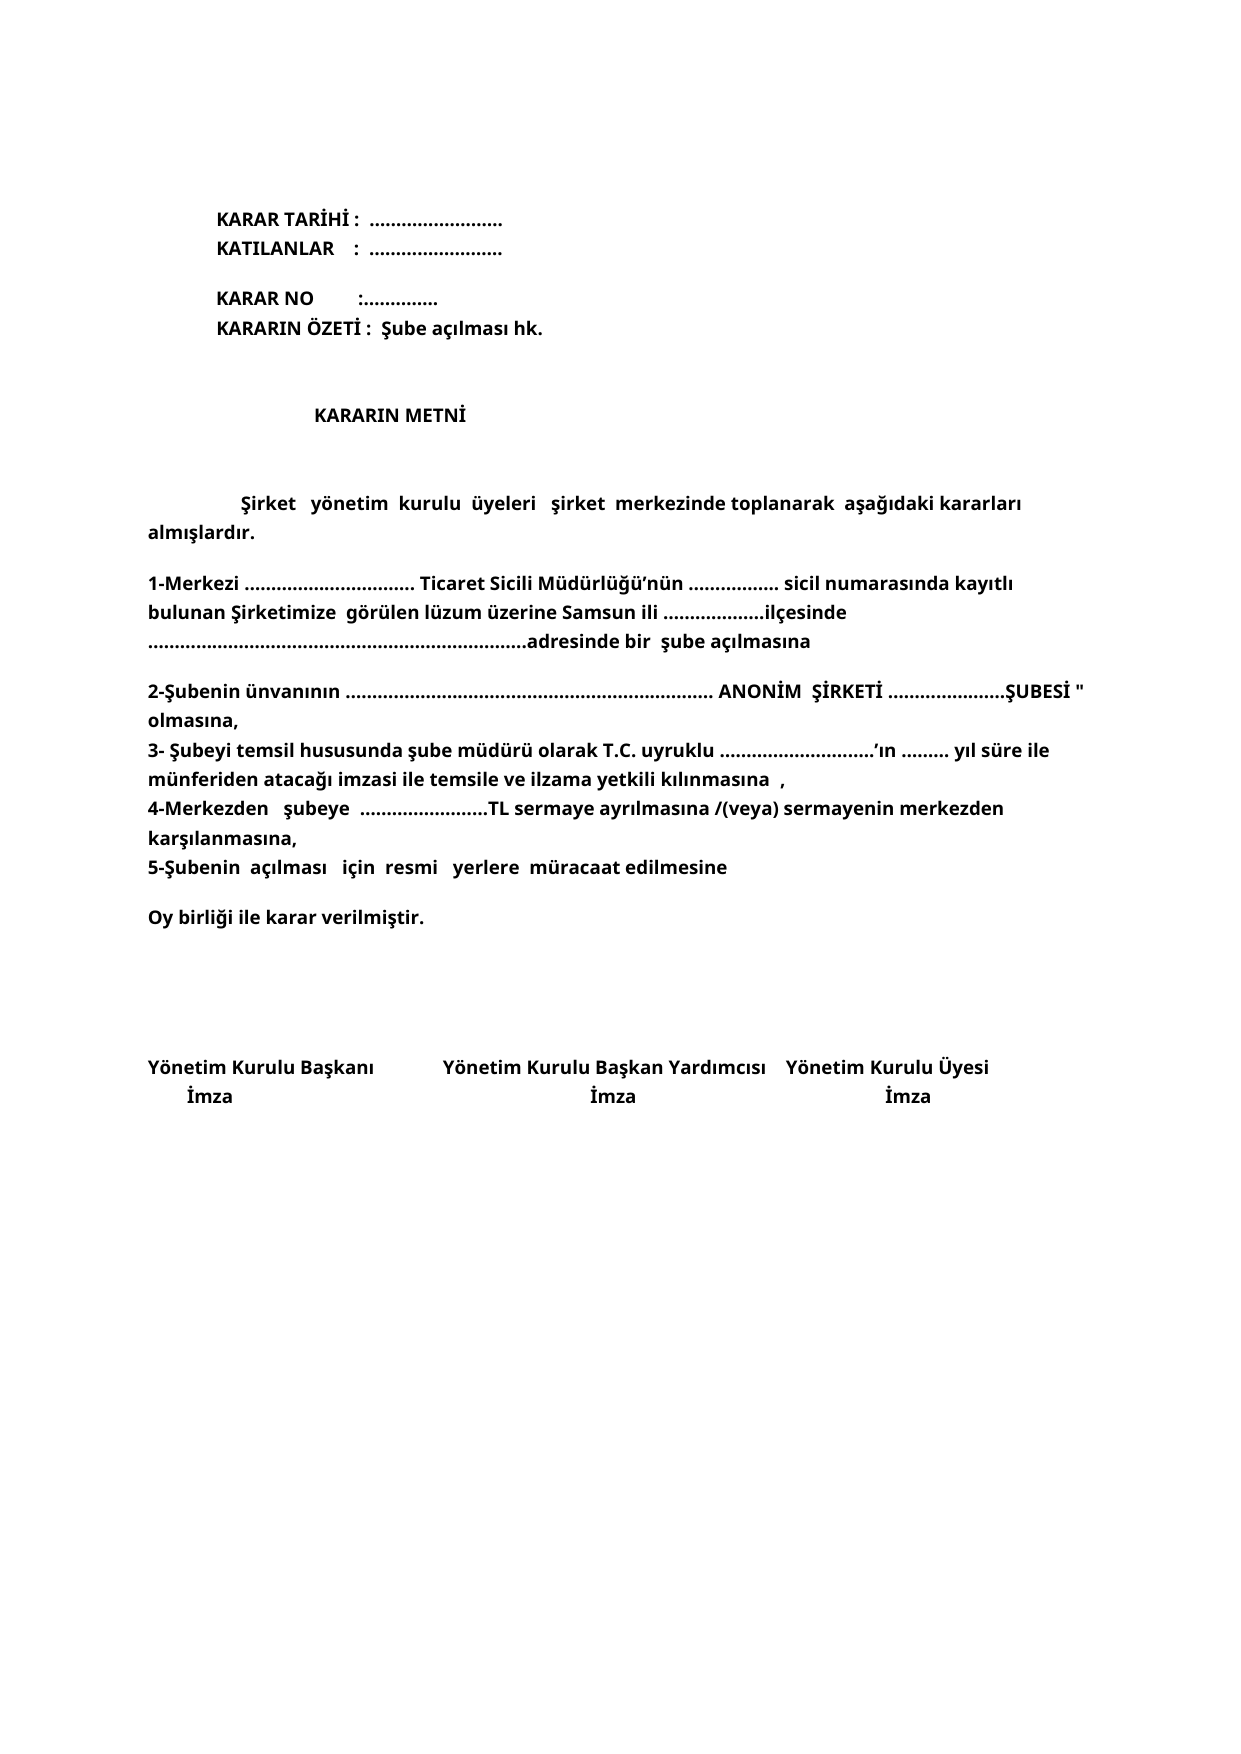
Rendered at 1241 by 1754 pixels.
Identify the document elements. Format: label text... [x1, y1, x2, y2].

text KARAR NO :………….. KARARIN ÖZETİ : Şube açılması hk. KARARIN METNİ Şirket yönetim kurulu üyeleri şirket merkezinde toplanarak aşağıdaki kararları almışlardır. [148, 286, 1093, 545]
text 1-Merkezi ………………………….. Ticaret Sicili Müdürlüğü’nün …………….. sicil numarasında kayıtlı bulunan Şirketimize görülen lüzum üzerine Samsun ili ……………….ilçesinde ……………………………………………………………..adresinde bir şube açılmasına [148, 570, 1093, 654]
text 2-Şubenin ünvanının …………………………………………………………… ANONİM ŞİRKETİ ………………….ŞUBESİ " olmasına, 3- Şubeyi temsil hususunda şube müdürü olarak T.C. uyruklu ………………………..’ın ……… yıl süre ile münferiden atacağı imzasi ile temsile ve ilzama yetkili kılınmasına , 4-Merkezden şubeye ……………………TL sermaye ayrılmasına /(veya) sermayenin merkezden karşılanmasına, 5-Şubenin açılması için resmi yerlere müracaat edilmesine [148, 678, 1093, 879]
text Yönetim Kurulu Başkanı Yönetim Kurulu Başkan Yardımcısı Yönetim Kurulu Üyesi İmza İmza İmza [148, 1054, 1093, 1109]
text Oy birliği ile karar verilmiştir. [148, 904, 1093, 930]
text KARAR TARİHİ : ……………………. KATILANLAR : ……………………. [148, 148, 1093, 261]
